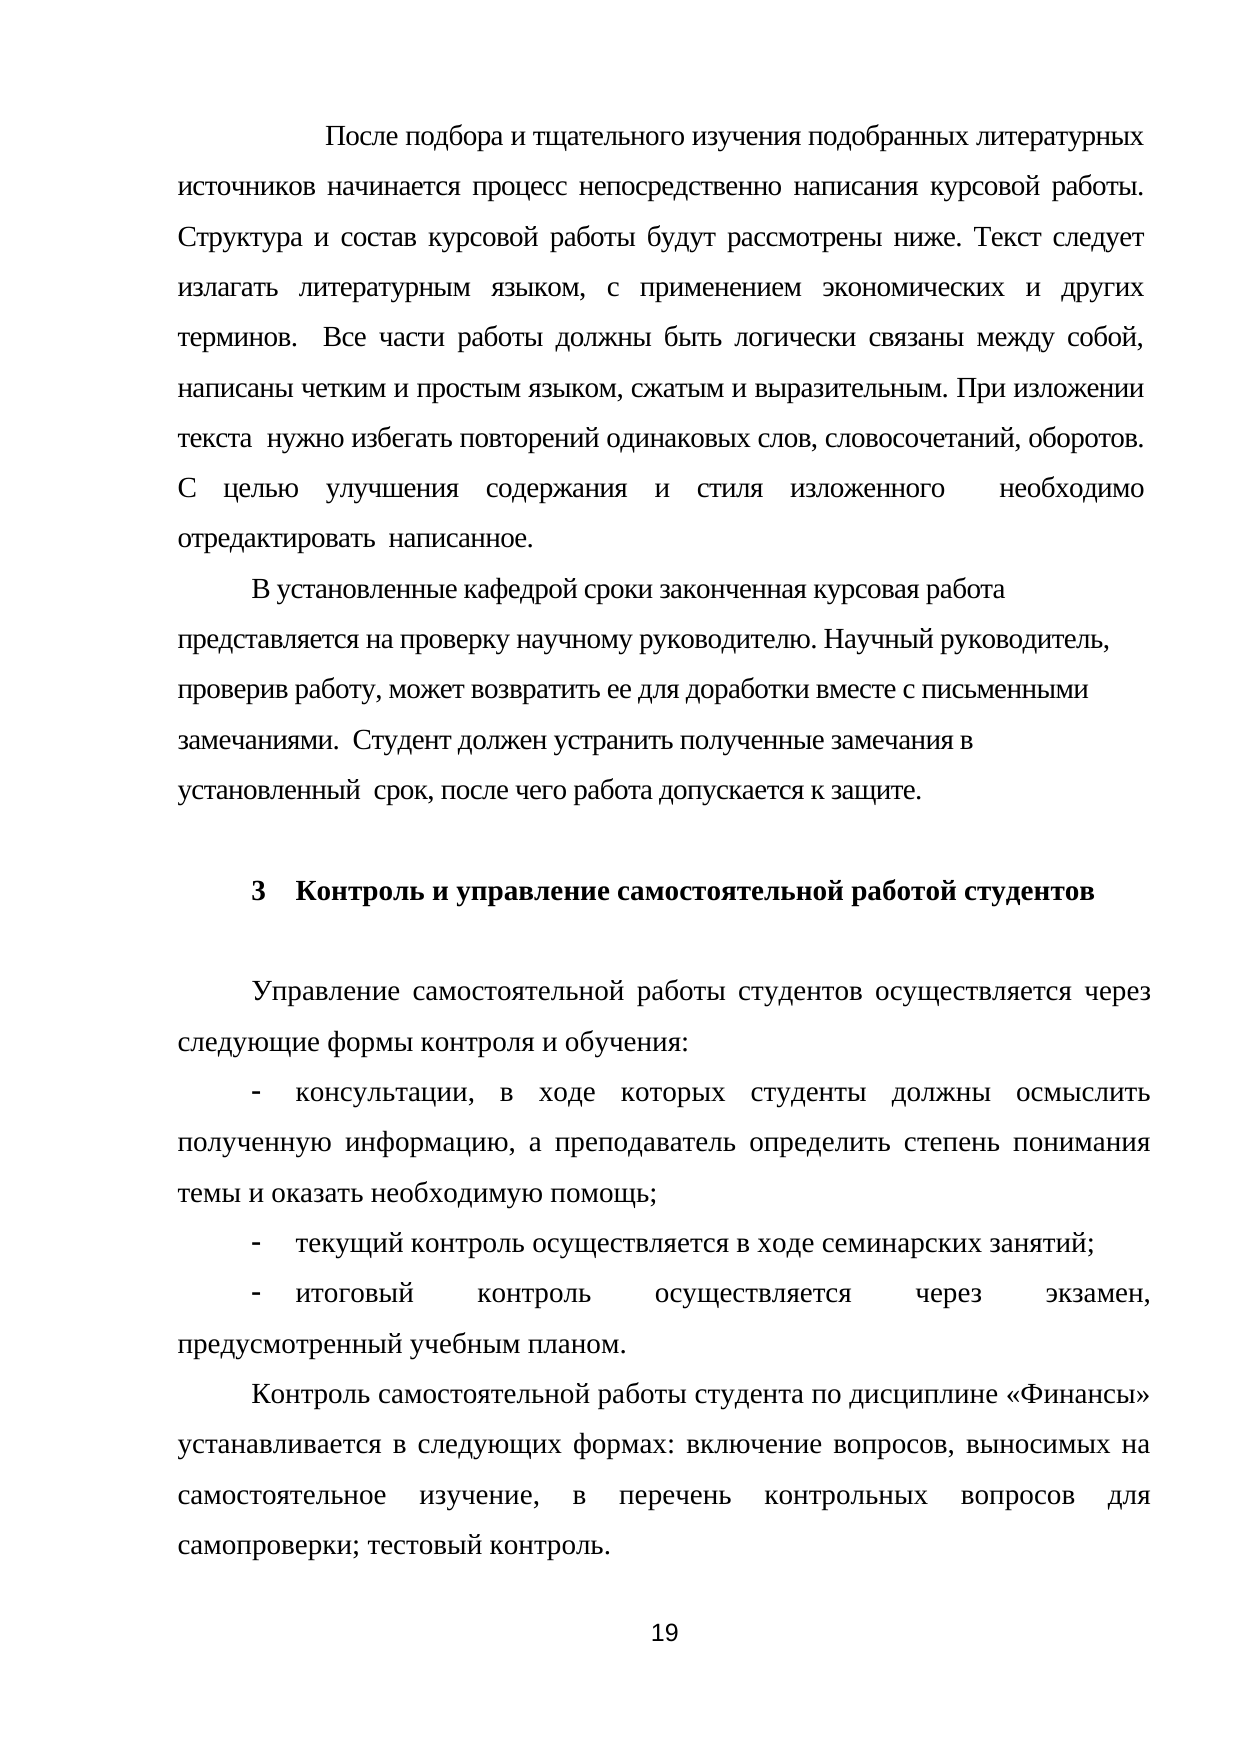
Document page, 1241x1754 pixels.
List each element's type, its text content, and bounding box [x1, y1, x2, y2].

text В установленные кафедрой сроки законченная курсовая работа представляется на проверку научному руководителю. Научный руководитель, проверив работу, может возвратить ее для доработки вместе с письменными замечаниями. Студент должен устранить полученные замечания в установленный срок, после чего работа допускается к защите. [177, 571, 1152, 806]
list текущий контроль осуществляется в ходе семинарских занятий; [177, 1225, 1151, 1259]
list Контроль и управление самостоятельной работой студентов [177, 873, 1151, 906]
list итоговый контроль осуществляется через экзамен, предусмотренный учебным планом. [177, 1276, 1151, 1359]
text После подбора и тщательного изучения подобранных литературных источников начинается процесс непосредственно написания курсовой работы. Структура и состав курсовой работы будут рассмотрены ниже. Текст следует излагать литературным языком, с применением экономических и других терминов. Все части работы должны быть логически связаны между собой, написаны четким и простым языком, сжатым и выразительным. При изложении текста нужно избегать повторений одинаковых слов, словосочетаний, оборотов. С целью улучшения содержания и стиля изложенного необходимо отредактировать написанное. [177, 118, 1145, 554]
text Управление самостоятельной работы студентов осуществляется через следующие формы контроля и обучения: [177, 973, 1151, 1057]
text Контроль самостоятельной работы студента по дисциплине «Финансы» устанавливается в следующих формах: включение вопросов, выносимых на самостоятельное изучение, в перечень контрольных вопросов для самопроверки; тестовый контроль. [177, 1376, 1151, 1561]
list консультации, в ходе которых студенты должны осмыслить полученную информацию, а преподаватель определить степень понимания темы и оказать необходимую помощь; [177, 1074, 1151, 1208]
